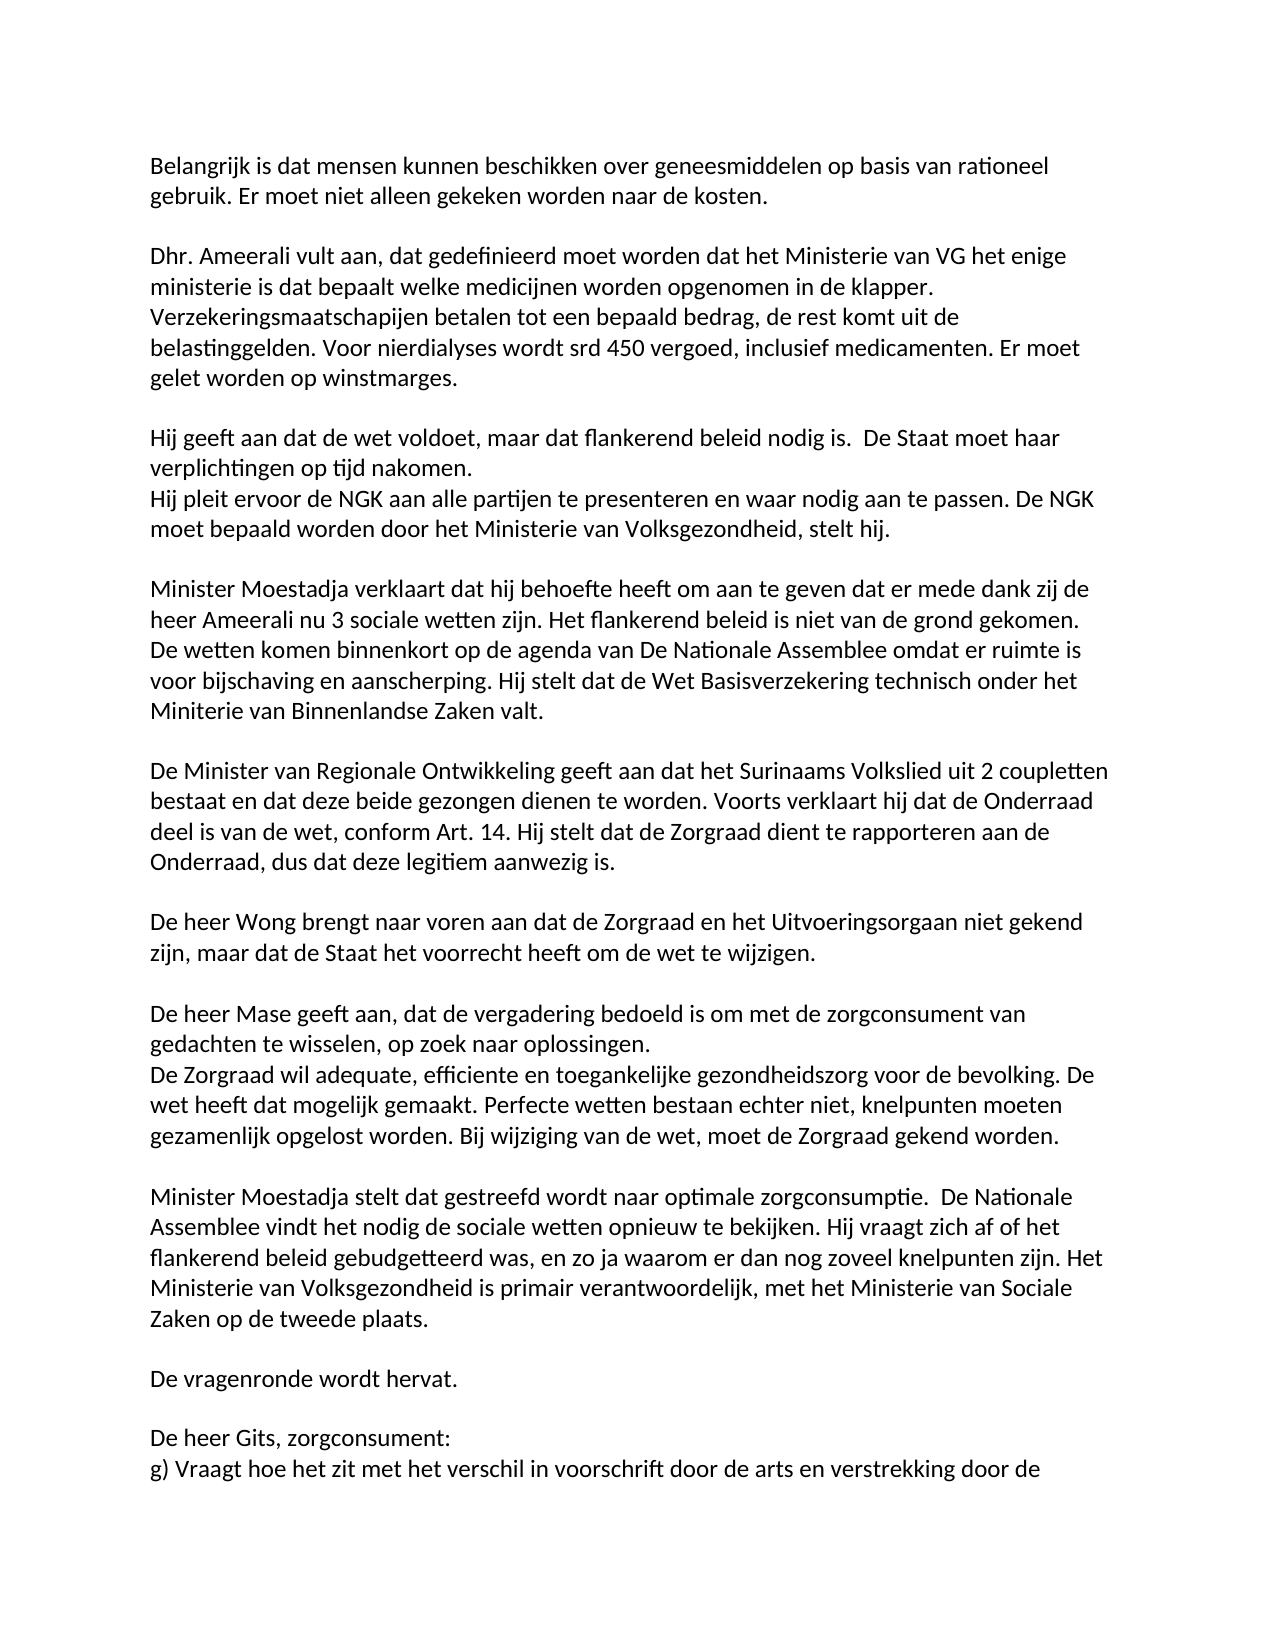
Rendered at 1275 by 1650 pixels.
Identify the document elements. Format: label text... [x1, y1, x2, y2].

text De vragenronde wordt hervat. [150, 1363, 1125, 1393]
text Hij geeft aan dat de wet voldoet, maar dat flankerend beleid nodig is. De Staat moet haar verplichtingen op tijd nakomen. Hij pleit ervoor de NGK aan alle partijen te presenteren en waar nodig aan te passen. De NGK moet bepaald worden door het Ministerie van Volksgezondheid, stelt hij. [150, 422, 1125, 544]
text Minister Moestadja verklaart dat hij behoefte heeft om aan te geven dat er mede dank zij de heer Ameerali nu 3 sociale wetten zijn. Het flankerend beleid is niet van de grond gekomen. De wetten komen binnenkort op de agenda van De Nationale Assemblee omdat er ruimte is voor bijschaving en aanscherping. Hij stelt dat de Wet Basisverzekering technisch onder het Miniterie van Binnenlandse Zaken valt. [150, 573, 1125, 726]
text De heer Wong brengt naar voren aan dat de Zorgraad en het Uitvoeringsorgaan niet gekend zijn, maar dat de Staat het voorrecht heeft om de wet te wijzigen. De heer Mase geeft aan, dat de vergadering bedoeld is om met de zorgconsument van gedachten te wisselen, op zoek naar oplossingen. De Zorgraad wil adequate, efficiente en toegankelijke gezondheidszorg voor de bevolking. De wet heeft dat mogelijk gemaakt. Perfecte wetten bestaan echter niet, knelpunten moeten gezamenlijk opgelost worden. Bij wijziging van de wet, moet de Zorgraad gekend worden. [150, 906, 1125, 1150]
text Dhr. Ameerali vult aan, dat gedefinieerd moet worden dat het Ministerie van VG het enige ministerie is dat bepaalt welke medicijnen worden opgenomen in de klapper. Verzekeringsmaatschapijen betalen tot een bepaald bedrag, de rest komt uit de belastinggelden. Voor nierdialyses wordt srd 450 vergoed, inclusief medicamenten. Er moet gelet worden op winstmarges. [150, 240, 1125, 393]
text De Minister van Regionale Ontwikkeling geeft aan dat het Surinaams Volkslied uit 2 coupletten bestaat en dat deze beide gezongen dienen te worden. Voorts verklaart hij dat de Onderraad deel is van de wet, conform Art. 14. Hij stelt dat de Zorgraad dient te rapporteren aan de Onderraad, dus dat deze legitiem aanwezig is. [150, 755, 1125, 877]
text Minister Moestadja stelt dat gestreefd wordt naar optimale zorgconsumptie. De Nationale Assemblee vindt het nodig de sociale wetten opnieuw te bekijken. Hij vraagt zich af of het flankerend beleid gebudgetteerd was, en zo ja waarom er dan nog zoveel knelpunten zijn. Het Ministerie van Volksgezondheid is primair verantwoordelijk, met het Ministerie van Sociale Zaken op de tweede plaats. [150, 1150, 1125, 1333]
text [150, 1422, 1125, 1483]
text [150, 150, 1125, 211]
